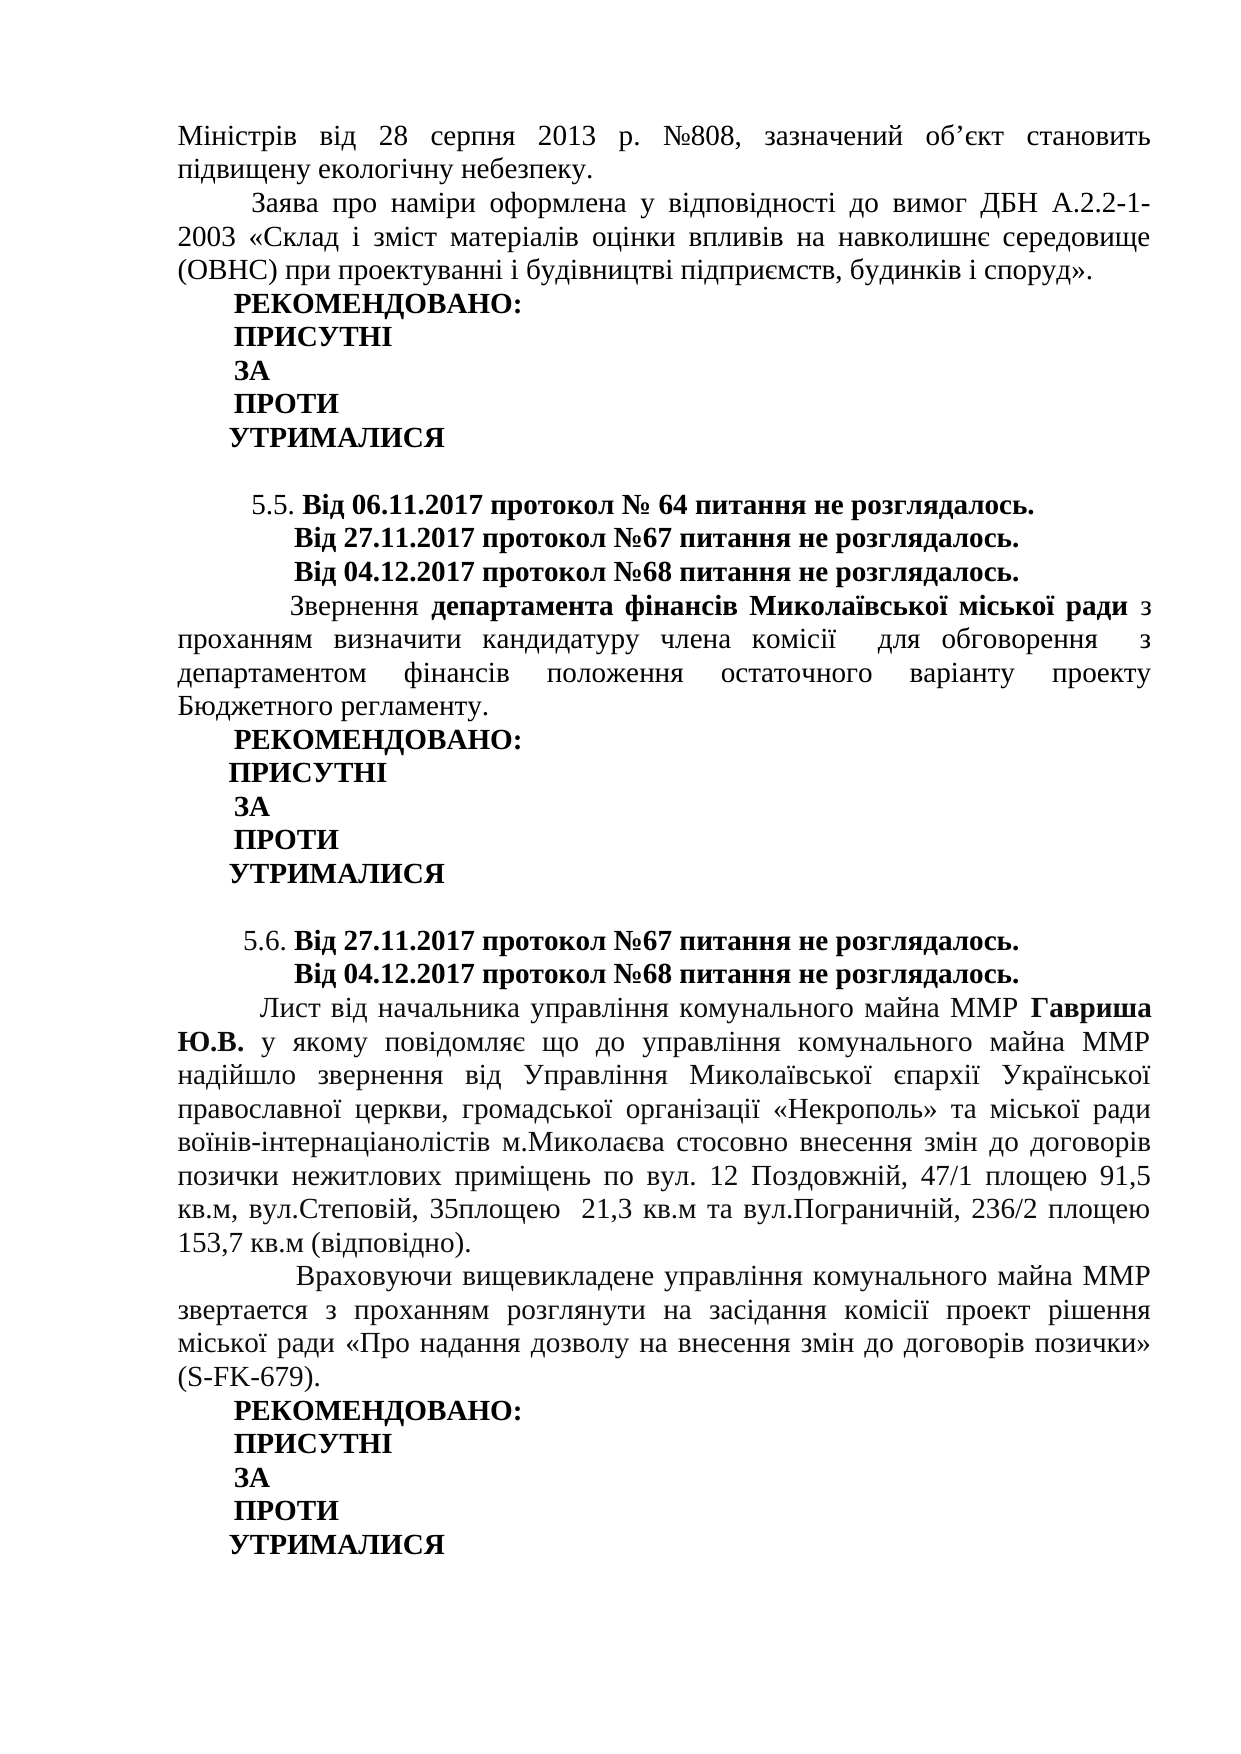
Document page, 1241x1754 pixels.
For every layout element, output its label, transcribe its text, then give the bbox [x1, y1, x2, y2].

text Звернення департамента фінансів Миколаївської міської ради з проханням визначити кандидатуру члена комісії для обговорення з департаментом фінансів положення остаточного варіанту проекту Бюджетного регламенту. [177, 588, 1152, 722]
text ПРОТИ [177, 386, 1152, 420]
text ЗА [177, 1460, 1152, 1493]
text ПРИСУТНІ [177, 1426, 1152, 1460]
text ПРИСУТНІ [177, 319, 1152, 353]
text Від 04.12.2017 протокол №68 питання не розглядалось. [177, 554, 1152, 588]
text ПРИСУТНІ [177, 755, 1152, 789]
text 5.6. Від 27.11.2017 протокол №67 питання не розглядалось. [177, 923, 1152, 957]
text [177, 118, 1152, 185]
text ЗА [177, 789, 1152, 822]
text Заява про наміри оформлена у відповідності до вимог ДБН А.2.2-1-2003 «Склад і зміст матеріалів оцінки впливів на навколишнє середовище (ОВНС) при проектуванні і будівництві підприємств, будинків і споруд». [177, 185, 1152, 286]
text Враховуючи вищевикладене управління комунального майна ММР звертается з проханням розглянути на засідання комісії проект рішення міської ради «Про надання дозволу на внесення змін до договорів позички» (S-FK-679). [177, 1258, 1152, 1393]
text РЕКОМЕНДОВАНО: [177, 286, 1152, 319]
text Від 04.12.2017 протокол №68 питання не розглядалось. [177, 957, 1152, 990]
text Лист від начальника управління комунального майна ММР Гавриша Ю.В. у якому повідомляє що до управління комунального майна ММР надійшло звернення від Управління Миколаївської єпархії Української православної церкви, громадської організації «Некрополь» та міської ради воїнів-інтернаціанолістів м.Миколаєва стосовно внесення змін до договорів позички нежитлових приміщень по вул. 12 Поздовжній, 47/1 площею 91,5 кв.м, вул.Степовій, 35площею 21,3 кв.м та вул.Пограничній, 236/2 площею 153,7 кв.м (відповідно). [177, 990, 1152, 1258]
text ПРОТИ [177, 822, 1152, 856]
text ПРОТИ [177, 1493, 1152, 1527]
text УТРИМАЛИСЯ [177, 420, 1152, 453]
text 5.5. Від 06.11.2017 протокол № 64 питання не розглядалось. [177, 487, 1152, 521]
text ЗА [177, 353, 1152, 386]
text Від 27.11.2017 протокол №67 питання не розглядалось. [177, 521, 1152, 554]
text УТРИМАЛИСЯ [177, 856, 1152, 889]
text РЕКОМЕНДОВАНО: [177, 722, 1152, 755]
text РЕКОМЕНДОВАНО: [177, 1393, 1152, 1426]
text УТРИМАЛИСЯ [177, 1527, 1152, 1560]
